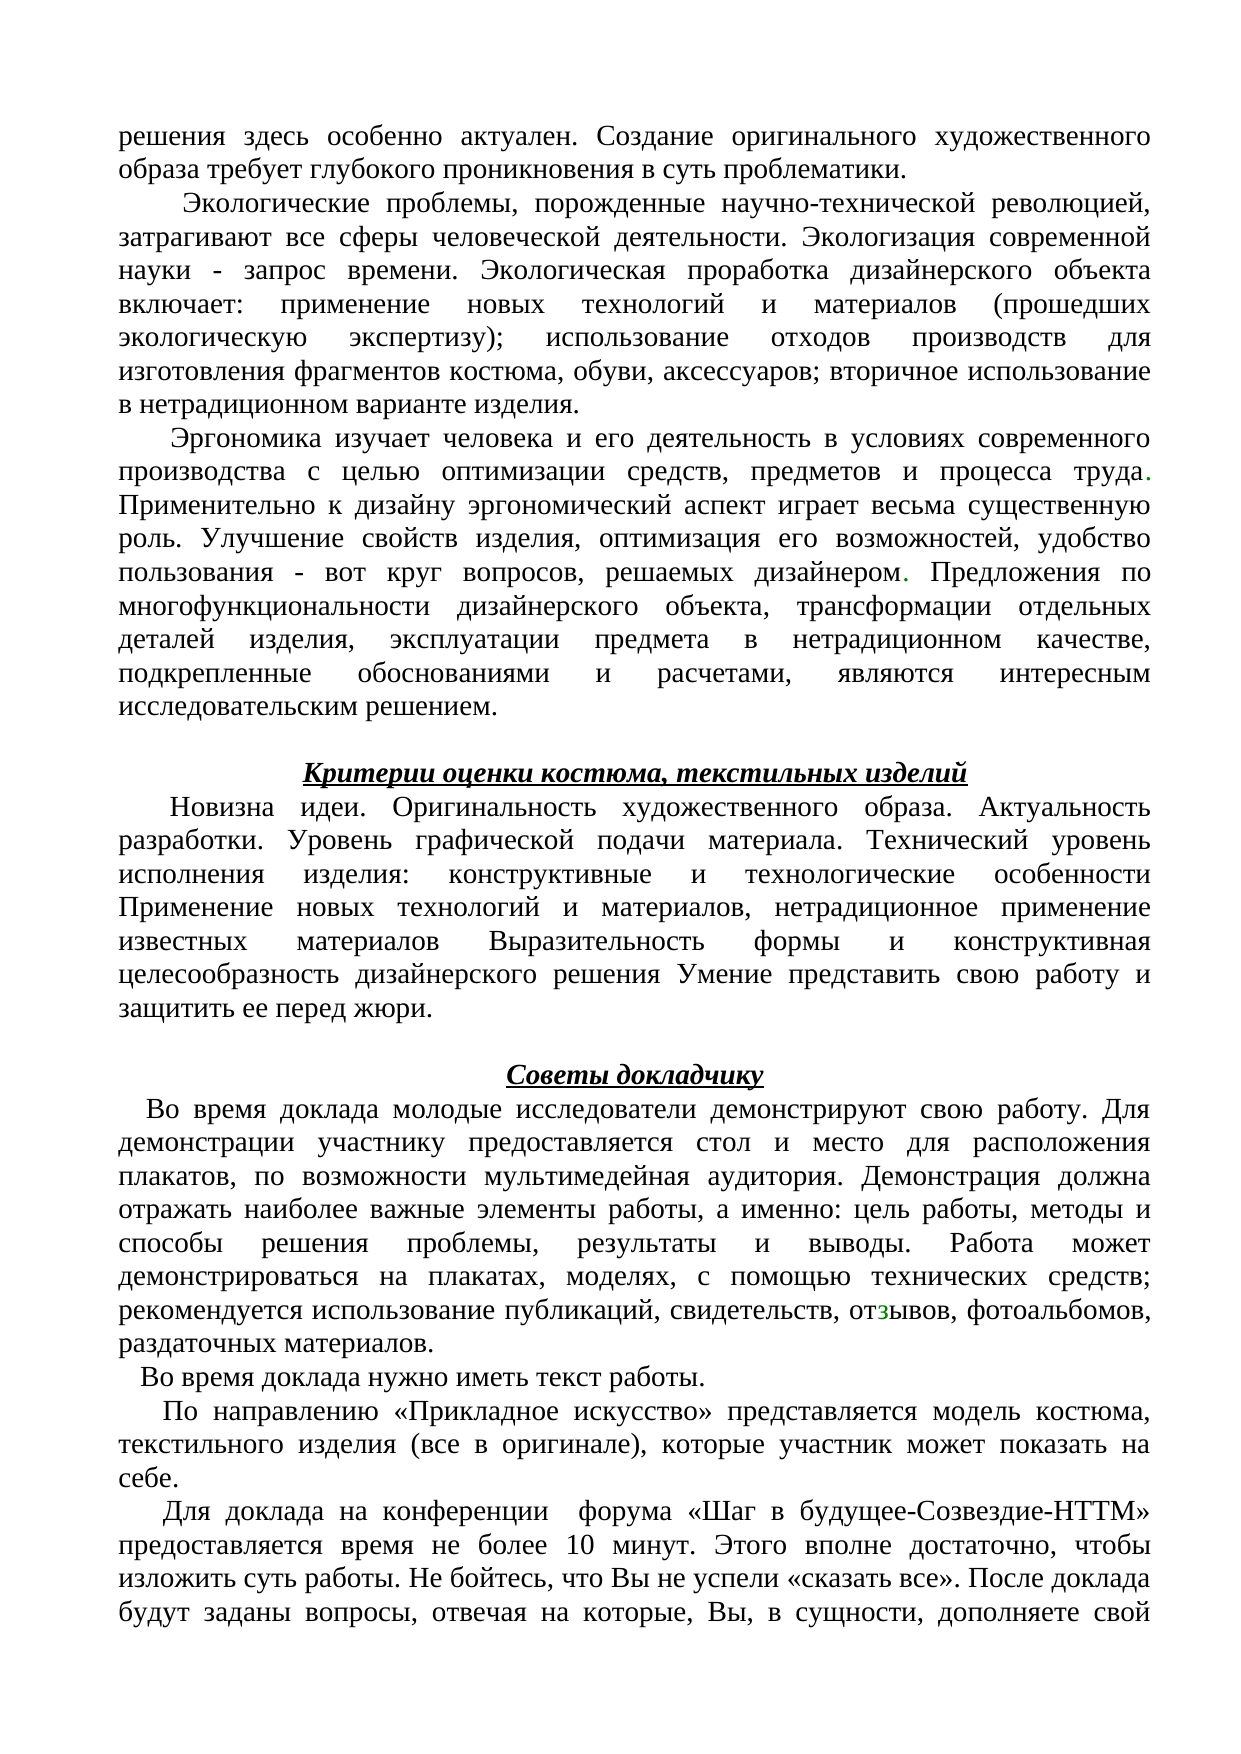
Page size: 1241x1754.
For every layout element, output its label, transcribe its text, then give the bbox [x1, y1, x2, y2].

text Советы докладчику [118, 1057, 1152, 1091]
text По направлению «Прикладное искусство» представляется модель костюма, текстильного изделия (все в оригинале), которые участник может показать на себе. [118, 1393, 1152, 1493]
text Эргономика изучает человека и его деятельность в условиях современного производства с целью оптимизации средств, предметов и процесса труда. Применительно к дизайну эргономический аспект играет весьма существенную роль. Улучшение свойств изделия, оптимизация его возможностей, удобство пользования - вот круг вопросов, решаемых дизайнером. Предложения по многофункциональности дизайнерского объекта, трансформации отдельных деталей изделия, эксплуатации предмета в нетрадиционном качестве, подкрепленные обоснованиями и расчетами, являются интересным исследовательским решением. [118, 420, 1152, 722]
text Экологические проблемы, порожденные научно-технической революцией, затрагивают все сферы человеческой деятельности. Экологизация современной науки - запрос времени. Экологическая проработка дизайнерского объекта включает: применение новых технологий и материалов (прошедших экологическую экспертизу); использование отходов производств для изготовления фрагментов костюма, обуви, аксессуаров; вторичное использование в нетрадиционном варианте изделия. [118, 185, 1152, 420]
text Новизна идеи. Оригинальность художественного образа. Актуальность разработки. Уровень графической подачи материала. Технический уровень исполнения изделия: конструктивные и технологические особенности Применение новых технологий и материалов, нетрадиционное применение известных материалов Выразительность формы и конструктивная целесообразность дизайнерского решения Умение представить свою работу и защитить ее перед жюри. [118, 789, 1152, 1024]
text Во время доклада нужно иметь текст работы. [118, 1359, 1152, 1393]
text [118, 1493, 1152, 1627]
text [118, 118, 1152, 185]
text Во время доклада молодые исследователи демонстрируют свою работу. Для демонстрации участнику предоставляется стол и место для расположения плакатов, по возможности мультимедейная аудитория. Демонстрация должна отражать наиболее важные элементы работы, а именно: цель работы, методы и способы решения проблемы, результаты и выводы. Работа может демонстрироваться на плакатах, моделях, с помощью технических средств; рекомендуется использование публикаций, свидетельств, отзывов, фотоальбомов, раздаточных материалов. [118, 1091, 1152, 1359]
text Критерии оценки костюма, текстильных изделий [118, 755, 1152, 789]
